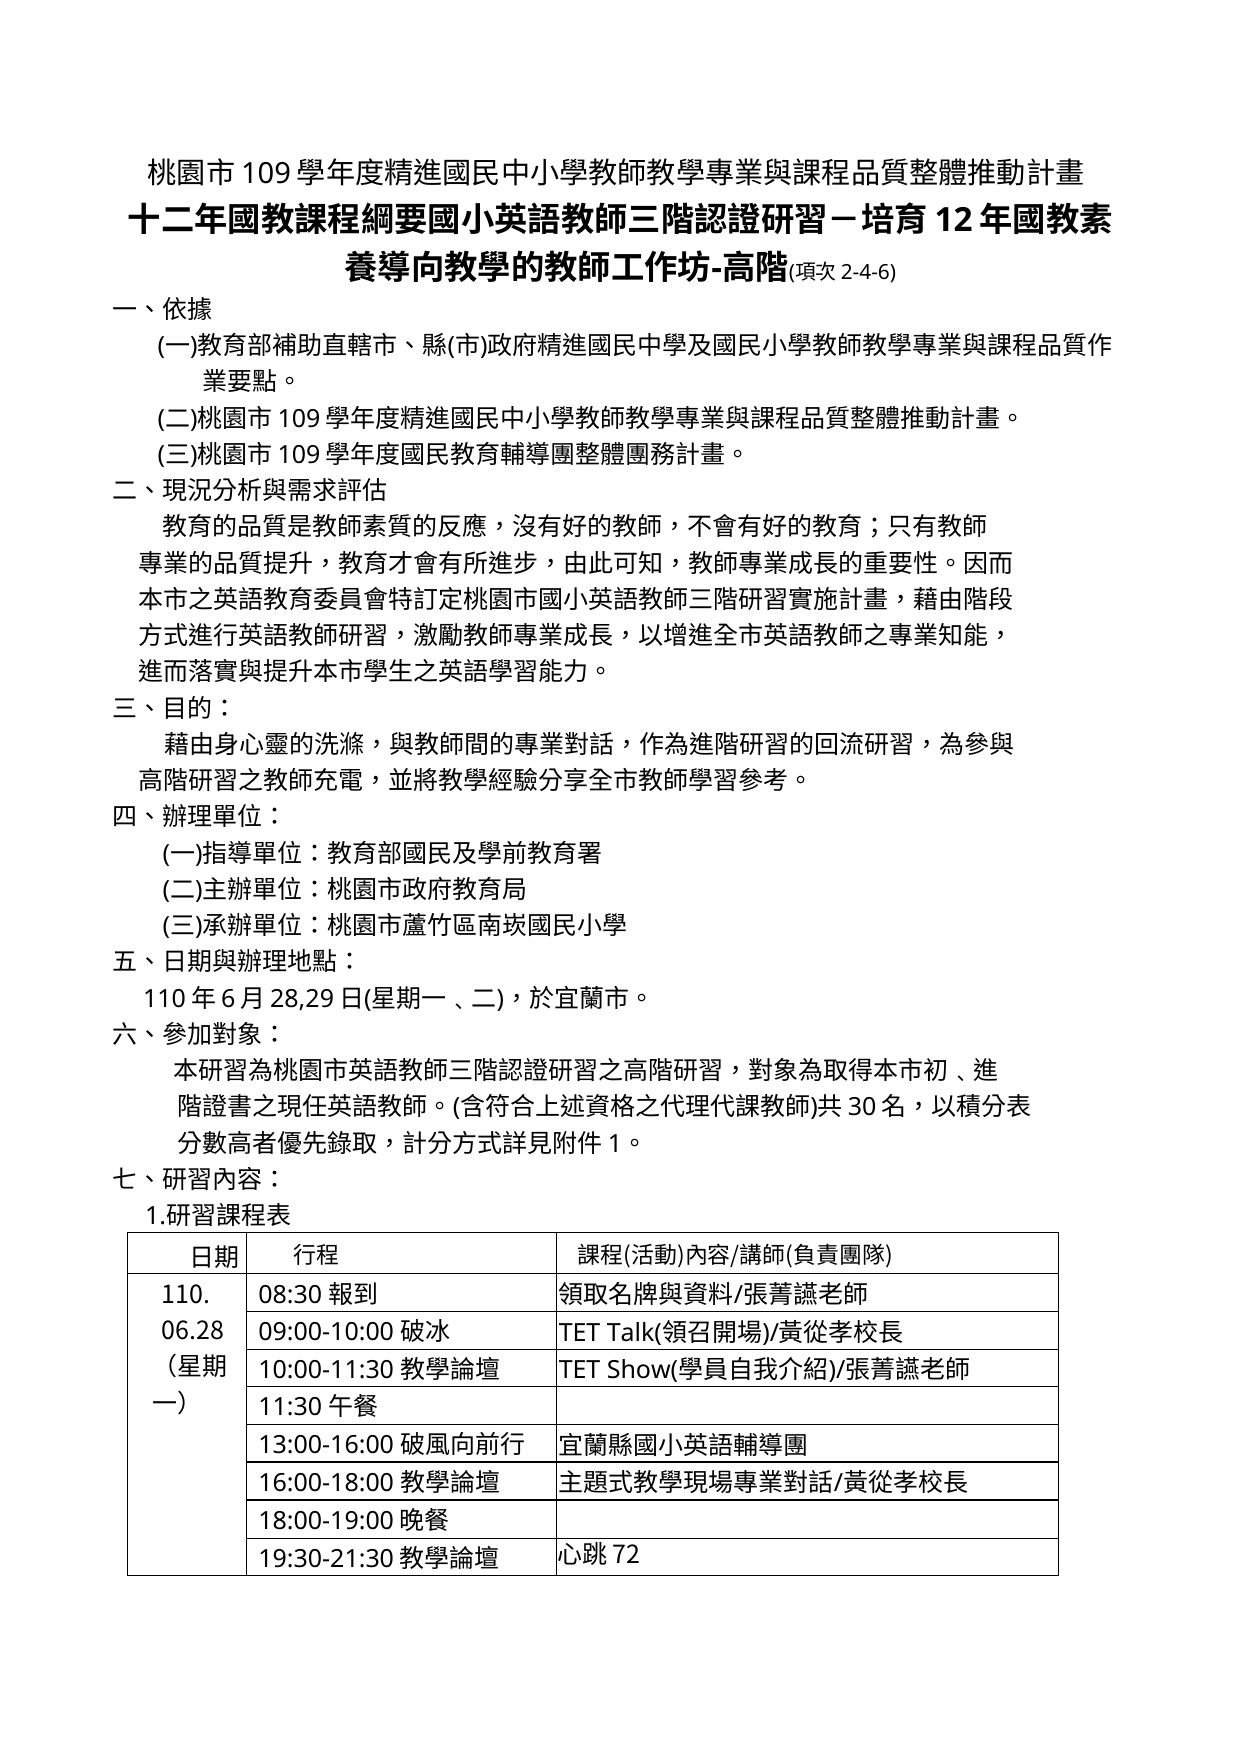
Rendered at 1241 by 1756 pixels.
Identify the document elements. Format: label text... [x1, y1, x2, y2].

text 高階研習之教師充電，並將教學經驗分享全市教師學習參考。 [112, 761, 1128, 797]
text 三、目的： [112, 688, 1128, 724]
text 六、參加對象： [112, 1014, 1128, 1051]
table_header 日期 [128, 1233, 246, 1273]
table_cell 16:00-18:00 教學論壇 [247, 1463, 556, 1499]
text 一、依據 [112, 289, 1128, 326]
text (二)主辦單位：桃園市政府教育局 [162, 869, 1128, 906]
text 四、辦理單位： [112, 797, 1128, 833]
table_cell TET Show(學員自我介紹)/張菁讌老師 [557, 1350, 1058, 1386]
table_cell 13:00-16:00 破風向前行 [247, 1425, 556, 1461]
text 二、現況分析與需求評估 [112, 471, 1128, 507]
text (三)桃園市109學年度國民教育輔導團整體團務計畫。 [151, 434, 1128, 471]
text 五、日期與辦理地點： [112, 942, 1128, 978]
text (一)指導單位：教育部國民及學前教育署 [162, 833, 1128, 869]
text 110年6月28,29日(星期一﹑二)，於宜蘭市。 [112, 978, 1128, 1014]
text 教育的品質是教師素質的反應，沒有好的教師，不會有好的教育；只有教師 [112, 507, 1128, 543]
text 本市之英語教育委員會特訂定桃園市國小英語教師三階研習實施計畫，藉由階段 [112, 579, 1128, 616]
text 藉由身心靈的洗滌，與教師間的專業對話，作為進階研習的回流研習，為參與 [112, 724, 1128, 761]
table_cell 10:00-11:30 教學論壇 [247, 1350, 556, 1386]
table_cell 19:30-21:30教學論壇 [247, 1539, 556, 1575]
text 十二年國教課程綱要國小英語教師三階認證研習－培育12年國教素養導向教學的教師工作坊-高階(項次2-4-6) [112, 192, 1128, 289]
text (二)桃園市109學年度精進國民中小學教師教學專業與課程品質整體推動計畫。 [151, 398, 1128, 434]
text 1.研習課程表 [112, 1196, 1128, 1232]
table_cell 18:00-19:00晚餐 [247, 1501, 556, 1537]
table_cell [557, 1387, 1058, 1423]
text 七、研習內容： [112, 1159, 1128, 1196]
table_header 行程 [247, 1233, 556, 1273]
text 本研習為桃園市英語教師三階認證研習之高階研習，對象為取得本市初﹑進 [128, 1051, 1128, 1087]
table_cell [557, 1501, 1058, 1537]
table_cell 主題式教學現場專業對話/黃從孝校長 [557, 1463, 1058, 1499]
table_cell 11:30 午餐 [247, 1387, 556, 1423]
text 進而落實與提升本市學生之英語學習能力。 [112, 652, 1128, 688]
table_cell 宜蘭縣國小英語輔導團 [557, 1425, 1058, 1461]
table_cell 領取名牌與資料/張菁讌老師 [557, 1274, 1058, 1311]
text 桃園市109學年度精進國民中小學教師教學專業與課程品質整體推動計畫 [68, 150, 1163, 192]
text 分數高者優先錄取，計分方式詳見附件1。 [128, 1123, 1128, 1159]
table_header 課程(活動)內容/講師(負責團隊) [557, 1233, 1058, 1273]
text (三)承辦單位：桃園市蘆竹區南崁國民小學 [162, 906, 1128, 942]
table_cell 08:30 報到 [247, 1274, 556, 1311]
text 方式進行英語教師研習，激勵教師專業成長，以增進全市英語教師之專業知能， [112, 616, 1128, 652]
text (一)教育部補助直轄市、縣(市)政府精進國民中學及國民小學教師教學專業與課程品質作業要點。 [151, 326, 1128, 398]
text 階證書之現任英語教師。(含符合上述資格之代理代課教師)共30名，以積分表 [128, 1087, 1128, 1123]
table_cell 09:00-10:00 破冰 [247, 1312, 556, 1348]
table_cell 110. 06.28 （星期一） [128, 1274, 246, 1575]
table_cell 心跳72 建德國小詹椒青主任 [557, 1539, 1058, 1575]
table_cell TET Talk(領召開場)/黃從孝校長 [557, 1312, 1058, 1348]
text 專業的品質提升，教育才會有所進步，由此可知，教師專業成長的重要性。因而 [112, 543, 1128, 579]
